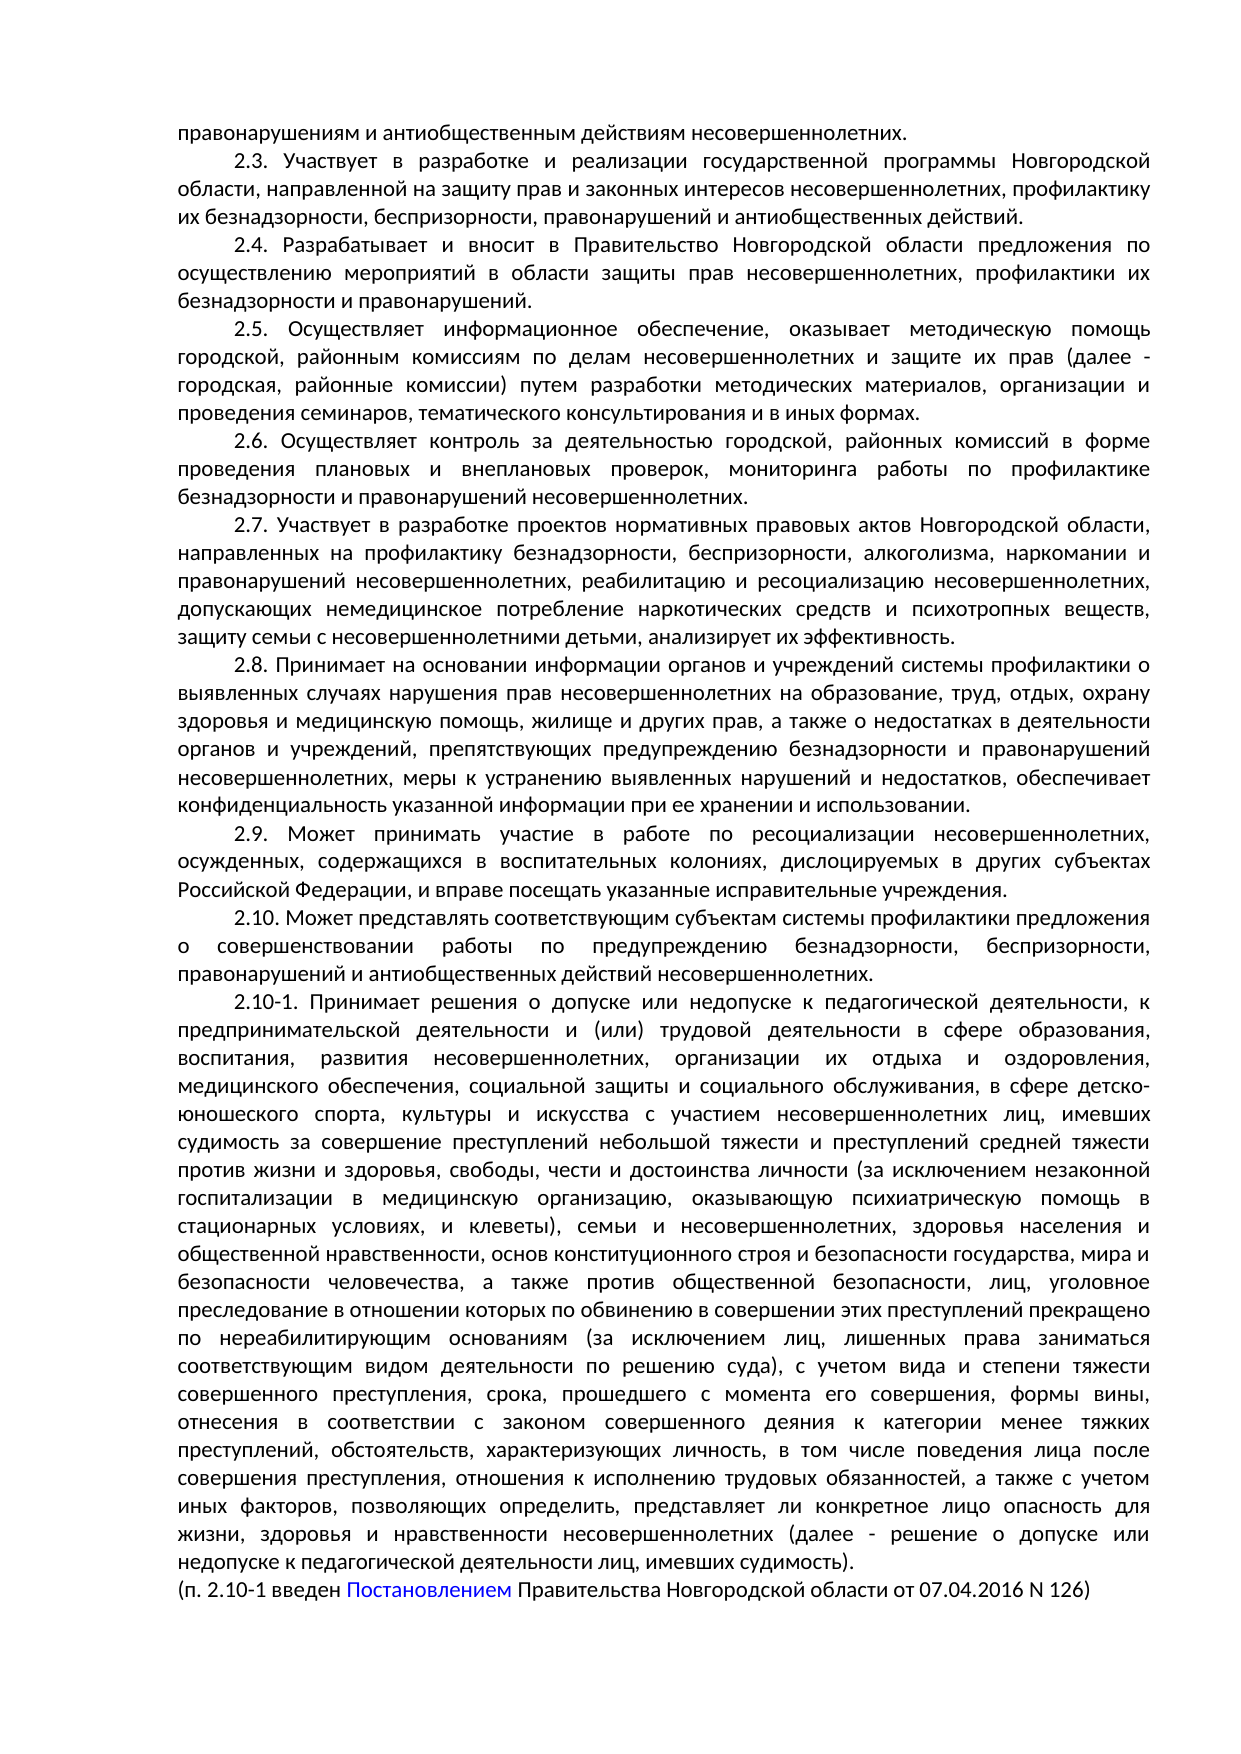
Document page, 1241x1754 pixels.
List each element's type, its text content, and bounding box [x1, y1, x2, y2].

text 2.6. Осуществляет контроль за деятельностью городской, районных комиссий в форме проведения плановых и внеплановых проверок, мониторинга работы по профилактике безнадзорности и правонарушений несовершеннолетних. [177, 426, 1152, 510]
text 2.10-1. Принимает решения о допуске или недопуске к педагогической деятельности, к предпринимательской деятельности и (или) трудовой деятельности в сфере образования, воспитания, развития несовершеннолетних, организации их отдыха и оздоровления, медицинского обеспечения, социальной защиты и социального обслуживания, в сфере детско-юношеского спорта, культуры и искусства с участием несовершеннолетних лиц, имевших судимость за совершение преступлений небольшой тяжести и преступлений средней тяжести против жизни и здоровья, свободы, чести и достоинства личности (за исключением незаконной госпитализации в медицинскую организацию, оказывающую психиатрическую помощь в стационарных условиях, и клеветы), семьи и несовершеннолетних, здоровья населения и общественной нравственности, основ конституционного строя и безопасности государства, мира и безопасности человечества, а также против общественной безопасности, лиц, уголовное преследование в отношении которых по обвинению в совершении этих преступлений прекращено по нереабилитирующим основаниям (за исключением лиц, лишенных права заниматься соответствующим видом деятельности по решению суда), с учетом вида и степени тяжести совершенного преступления, срока, прошедшего с момента его совершения, формы вины, отнесения в соответствии с законом совершенного деяния к категории менее тяжких преступлений, обстоятельств, характеризующих личность, в том числе поведения лица после совершения преступления, отношения к исполнению трудовых обязанностей, а также с учетом иных факторов, позволяющих определить, представляет ли конкретное лицо опасность для жизни, здоровья и нравственности несовершеннолетних (далее - решение о допуске или недопуске к педагогической деятельности лиц, имевших судимость). [177, 987, 1152, 1575]
text 2.3. Участвует в разработке и реализации государственной программы Новгородской области, направленной на защиту прав и законных интересов несовершеннолетних, профилактику их безнадзорности, беспризорности, правонарушений и антиобщественных действий. [177, 146, 1152, 230]
text 2.10. Может представлять соответствующим субъектам системы профилактики предложения о совершенствовании работы по предупреждению безнадзорности, беспризорности, правонарушений и антиобщественных действий несовершеннолетних. [177, 903, 1152, 987]
text 2.8. Принимает на основании информации органов и учреждений системы профилактики о выявленных случаях нарушения прав несовершеннолетних на образование, труд, отдых, охрану здоровья и медицинскую помощь, жилище и других прав, а также о недостатках в деятельности органов и учреждений, препятствующих предупреждению безнадзорности и правонарушений несовершеннолетних, меры к устранению выявленных нарушений и недостатков, обеспечивает конфиденциальность указанной информации при ее хранении и использовании. [177, 651, 1152, 819]
text 2.7. Участвует в разработке проектов нормативных правовых актов Новгородской области, направленных на профилактику безнадзорности, беспризорности, алкоголизма, наркомании и правонарушений несовершеннолетних, реабилитацию и ресоциализацию несовершеннолетних, допускающих немедицинское потребление наркотических средств и психотропных веществ, защиту семьи с несовершеннолетними детьми, анализирует их эффективность. [177, 510, 1152, 651]
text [177, 118, 1152, 146]
text 2.9. Может принимать участие в работе по ресоциализации несовершеннолетних, осужденных, содержащихся в воспитательных колониях, дислоцируемых в других субъектах Российской Федерации, и вправе посещать указанные исправительные учреждения. [177, 819, 1152, 903]
text 2.4. Разрабатывает и вносит в Правительство Новгородской области предложения по осуществлению мероприятий в области защиты прав несовершеннолетних, профилактики их безнадзорности и правонарушений. [177, 230, 1152, 314]
text (п. 2.10-1 введен Постановлением Правительства Новгородской области от 07.04.2016 N 126) [177, 1575, 1152, 1603]
text 2.5. Осуществляет информационное обеспечение, оказывает методическую помощь городской, районным комиссиям по делам несовершеннолетних и защите их прав (далее - городская, районные комиссии) путем разработки методических материалов, организации и проведения семинаров, тематического консультирования и в иных формах. [177, 314, 1152, 426]
